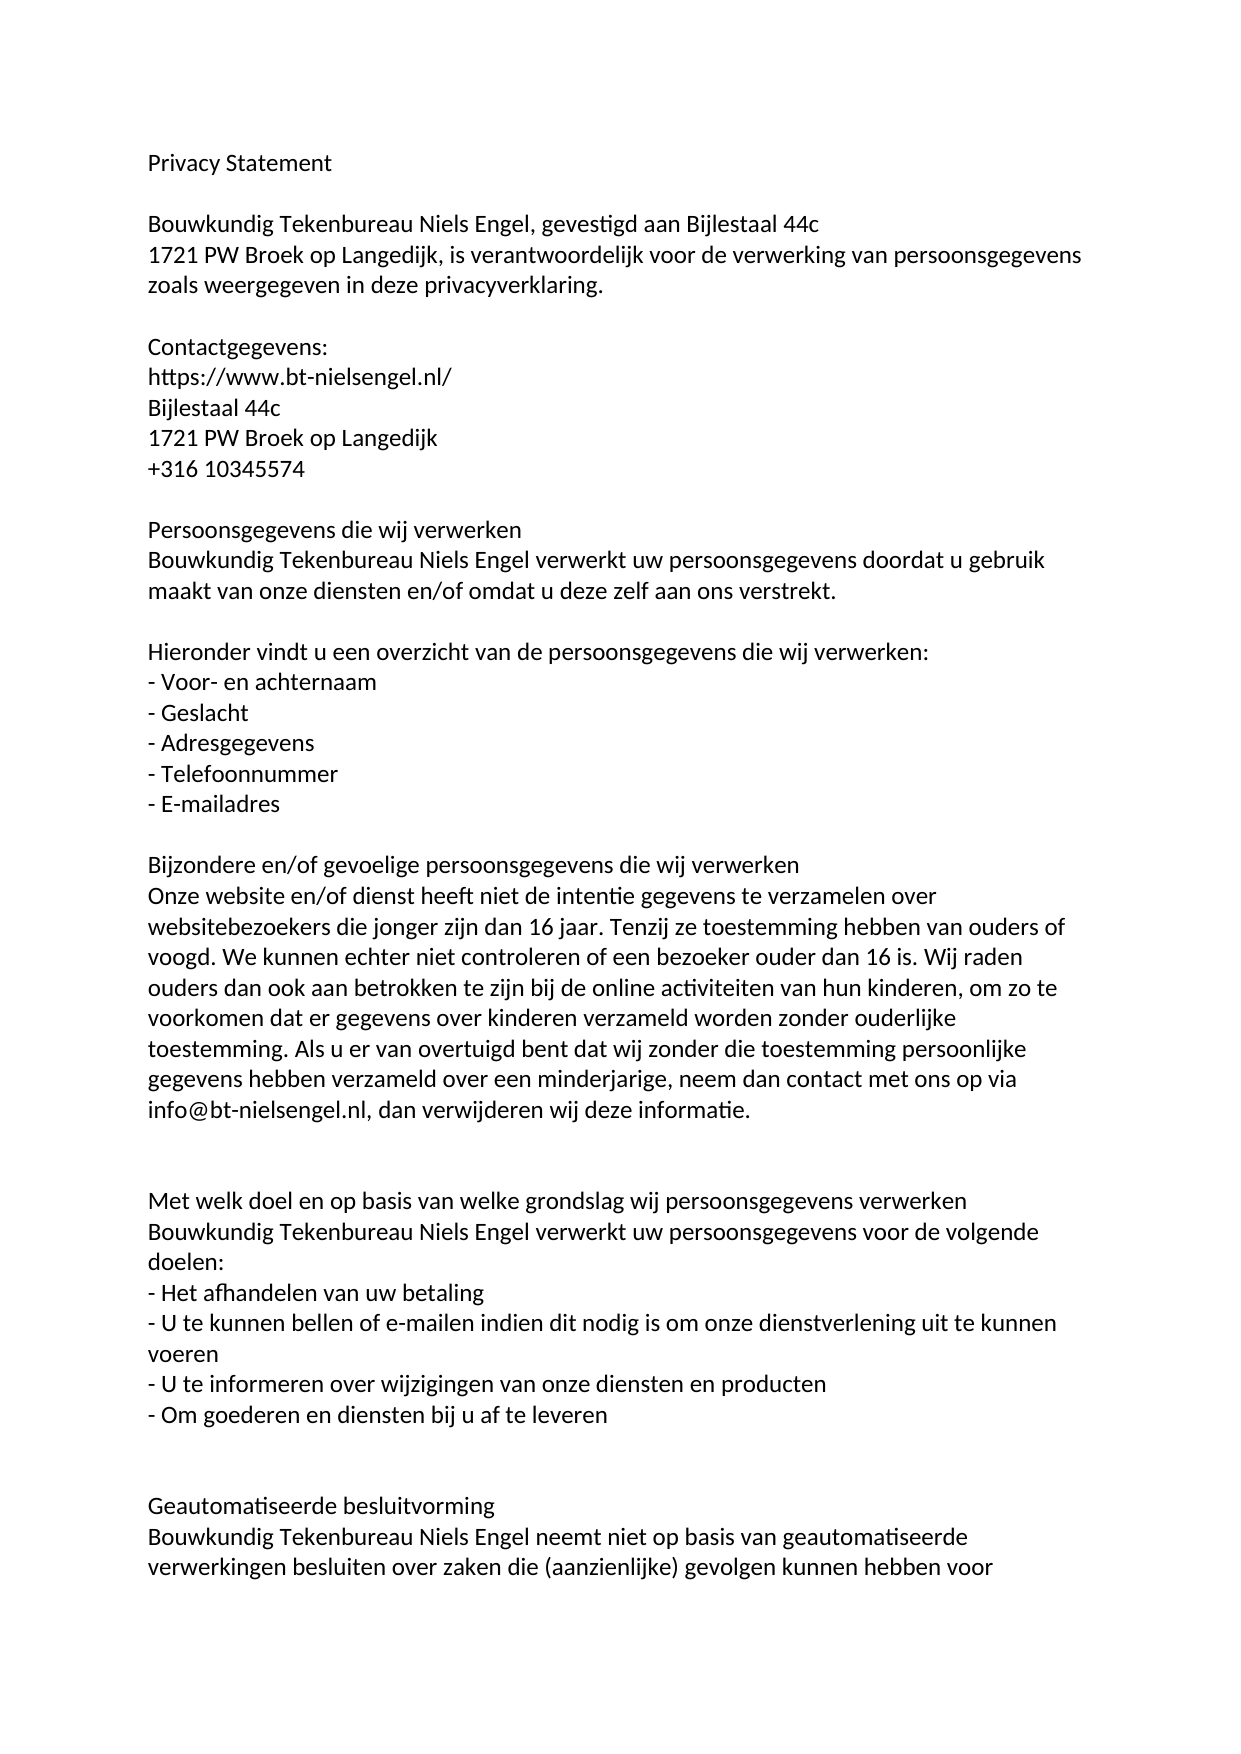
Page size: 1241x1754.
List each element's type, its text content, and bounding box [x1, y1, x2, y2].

text Onze website en/of dienst heeft niet de intentie gegevens te verzamelen over websitebezoekers die jonger zijn dan 16 jaar. Tenzij ze toestemming hebben van ouders of voogd. We kunnen echter niet controleren of een bezoeker ouder dan 16 is. Wij raden ouders dan ook aan betrokken te zijn bij de online activiteiten van hun kinderen, om zo te voorkomen dat er gegevens over kinderen verzameld worden zonder ouderlijke toestemming. Als u er van overtuigd bent dat wij zonder die toestemming persoonlijke gegevens hebben verzameld over een minderjarige, neem dan contact met ons op via info@bt-nielsengel.nl, dan verwijderen wij deze informatie. [148, 880, 1093, 1124]
text Bouwkundig Tekenbureau Niels Engel verwerkt uw persoonsgegevens doordat u gebruik maakt van onze diensten en/of omdat u deze zelf aan ons verstrekt. [148, 544, 1093, 605]
text Geautomatiseerde besluitvorming [148, 1491, 1093, 1521]
text Bijzondere en/of gevoelige persoonsgegevens die wij verwerken [148, 849, 1093, 880]
text +316 10345574 [148, 453, 1093, 483]
text - E-mailadres [148, 788, 1093, 819]
text Privacy Statement [148, 148, 1093, 178]
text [148, 1521, 1093, 1582]
text - Adresgegevens [148, 727, 1093, 758]
text Persoonsgegevens die wij verwerken [148, 514, 1093, 544]
text Bouwkundig Tekenbureau Niels Engel verwerkt uw persoonsgegevens voor de volgende doelen: [148, 1216, 1093, 1277]
text 1721 PW Broek op Langedijk [148, 422, 1093, 453]
text - Geslacht [148, 697, 1093, 727]
text - Voor- en achternaam [148, 666, 1093, 697]
text - Om goederen en diensten bij u af te leveren [148, 1399, 1093, 1429]
text Hieronder vindt u een overzicht van de persoonsgegevens die wij verwerken: [148, 636, 1093, 666]
text Bouwkundig Tekenbureau Niels Engel, gevestigd aan Bijlestaal 44c [148, 209, 1093, 239]
text - Telefoonnummer [148, 758, 1093, 788]
text Bijlestaal 44c [148, 392, 1093, 422]
text Met welk doel en op basis van welke grondslag wij persoonsgegevens verwerken [148, 1185, 1093, 1216]
text - Het afhandelen van uw betaling [148, 1277, 1093, 1307]
text https://www.bt-nielsengel.nl/ [148, 361, 1093, 392]
text - U te kunnen bellen of e-mailen indien dit nodig is om onze dienstverlening uit te kunnen voeren [148, 1307, 1093, 1368]
text - U te informeren over wijzigingen van onze diensten en producten [148, 1368, 1093, 1399]
text 1721 PW Broek op Langedijk, is verantwoordelijk voor de verwerking van persoonsgegevens zoals weergegeven in deze privacyverklaring. [148, 239, 1093, 300]
text Contactgegevens: [148, 331, 1093, 361]
